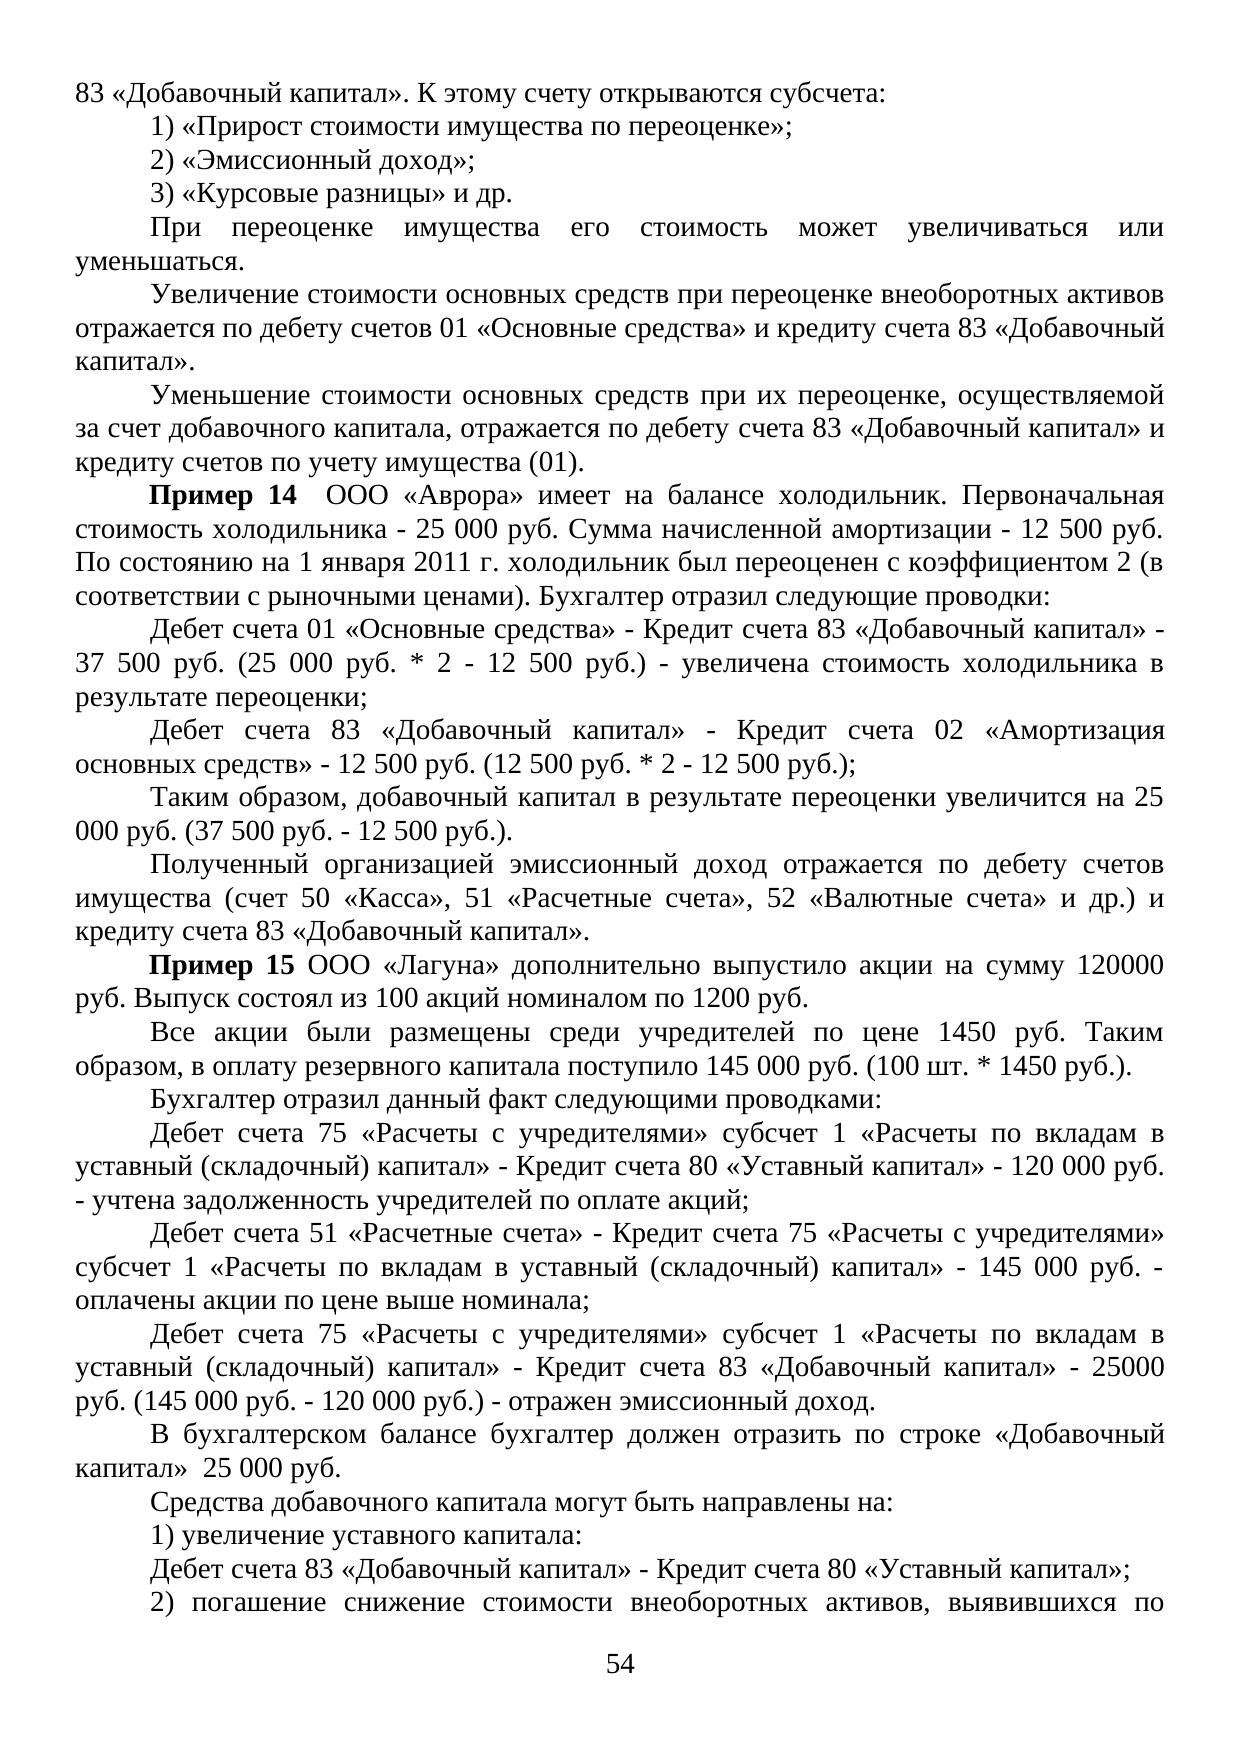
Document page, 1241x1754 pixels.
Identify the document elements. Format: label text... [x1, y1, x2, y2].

text Увеличение стоимости основных средств при переоценке внеоборотных активов отражается по дебету счетов 01 «Основные средства» и кредиту счета 83 «Добавочный капитал». [75, 276, 1165, 377]
text Таким образом, добавочный капитал в результате переоценки увеличится на 25 000 руб. (37 500 руб. - 12 500 руб.). [75, 779, 1165, 846]
text Пример 15 ООО «Лагуна» дополнительно выпустило акции на сумму 120000 руб. Выпуск состоял из 100 акций номиналом по 1200 руб. [75, 947, 1165, 1014]
text Пример 14 ООО «Аврора» имеет на балансе холодильник. Первоначальная стоимость холодильника - 25 000 руб. Сумма начисленной амортизации - 12 500 руб. По состоянию на 1 января 2011 г. холодильник был переоценен с коэффициентом 2 (в соответствии с рыночными ценами). Бухгалтер отразил следующие проводки: [75, 477, 1165, 612]
text Бухгалтер отразил данный факт следующими проводками: [75, 1081, 1165, 1115]
text Все акции были размещены среди учредителей по цене 1450 руб. Таким образом, в оплату резервного капитала поступило 145 000 руб. (100 шт. * 1450 руб.). [75, 1014, 1165, 1081]
text При переоценке имущества его стоимость может увеличиваться или уменьшаться. [75, 209, 1165, 276]
text 1) «Прирост стоимости имущества по переоценке»; [75, 108, 1165, 142]
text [75, 1584, 1165, 1618]
text Дебет счета 75 «Расчеты с учредителями» субсчет 1 «Расчеты по вкладам в уставный (складочный) капитал» - Кредит счета 80 «Уставный капитал» - 120 000 руб. - учтена задолженность учредителей по оплате акций; [75, 1115, 1165, 1215]
text Дебет счета 01 «Основные средства» - Кредит счета 83 «Добавочный капитал» - 37 500 руб. (25 000 руб. * 2 - 12 500 руб.) - увеличена стоимость холодильника в результате переоценки; [75, 612, 1165, 712]
text В бухгалтерском балансе бухгалтер должен отразить по строке «Добавочный капитал» 25 000 руб. [75, 1417, 1165, 1484]
text Дебет счета 75 «Расчеты с учредителями» субсчет 1 «Расчеты по вкладам в уставный (складочный) капитал» - Кредит счета 83 «Добавочный капитал» - 25000 руб. (145 000 руб. - 120 000 руб.) - отражен эмиссионный доход. [75, 1316, 1165, 1417]
text 3) «Курсовые разницы» и др. [75, 176, 1165, 209]
text Уменьшение стоимости основных средств при их переоценке, осуществляемой за счет добавочного капитала, отражается по дебету счета 83 «Добавочный капитал» и кредиту счетов по учету имущества (01). [75, 377, 1165, 477]
text Полученный организацией эмиссионный доход отражается по дебету счетов имущества (счет 50 «Касса», 51 «Расчетные счета», 52 «Валютные счета» и др.) и кредиту счета 83 «Добавочный капитал». [75, 846, 1165, 947]
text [75, 75, 1165, 108]
text Дебет счета 83 «Добавочный капитал» - Кредит счета 02 «Амортизация основных средств» - 12 500 руб. (12 500 руб. * 2 - 12 500 руб.); [75, 712, 1165, 779]
text Дебет счета 51 «Расчетные счета» - Кредит счета 75 «Расчеты с учредителями» субсчет 1 «Расчеты по вкладам в уставный (складочный) капитал» - 145 000 руб. - оплачены акции по цене выше номинала; [75, 1215, 1165, 1316]
text Средства добавочного капитала могут быть направлены на: [75, 1484, 1165, 1517]
text 1) увеличение уставного капитала: [75, 1517, 1165, 1551]
text 2) «Эмиссионный доход»; [75, 142, 1165, 176]
text Дебет счета 83 «Добавочный капитал» - Кредит счета 80 «Уставный капитал»; [75, 1551, 1165, 1584]
